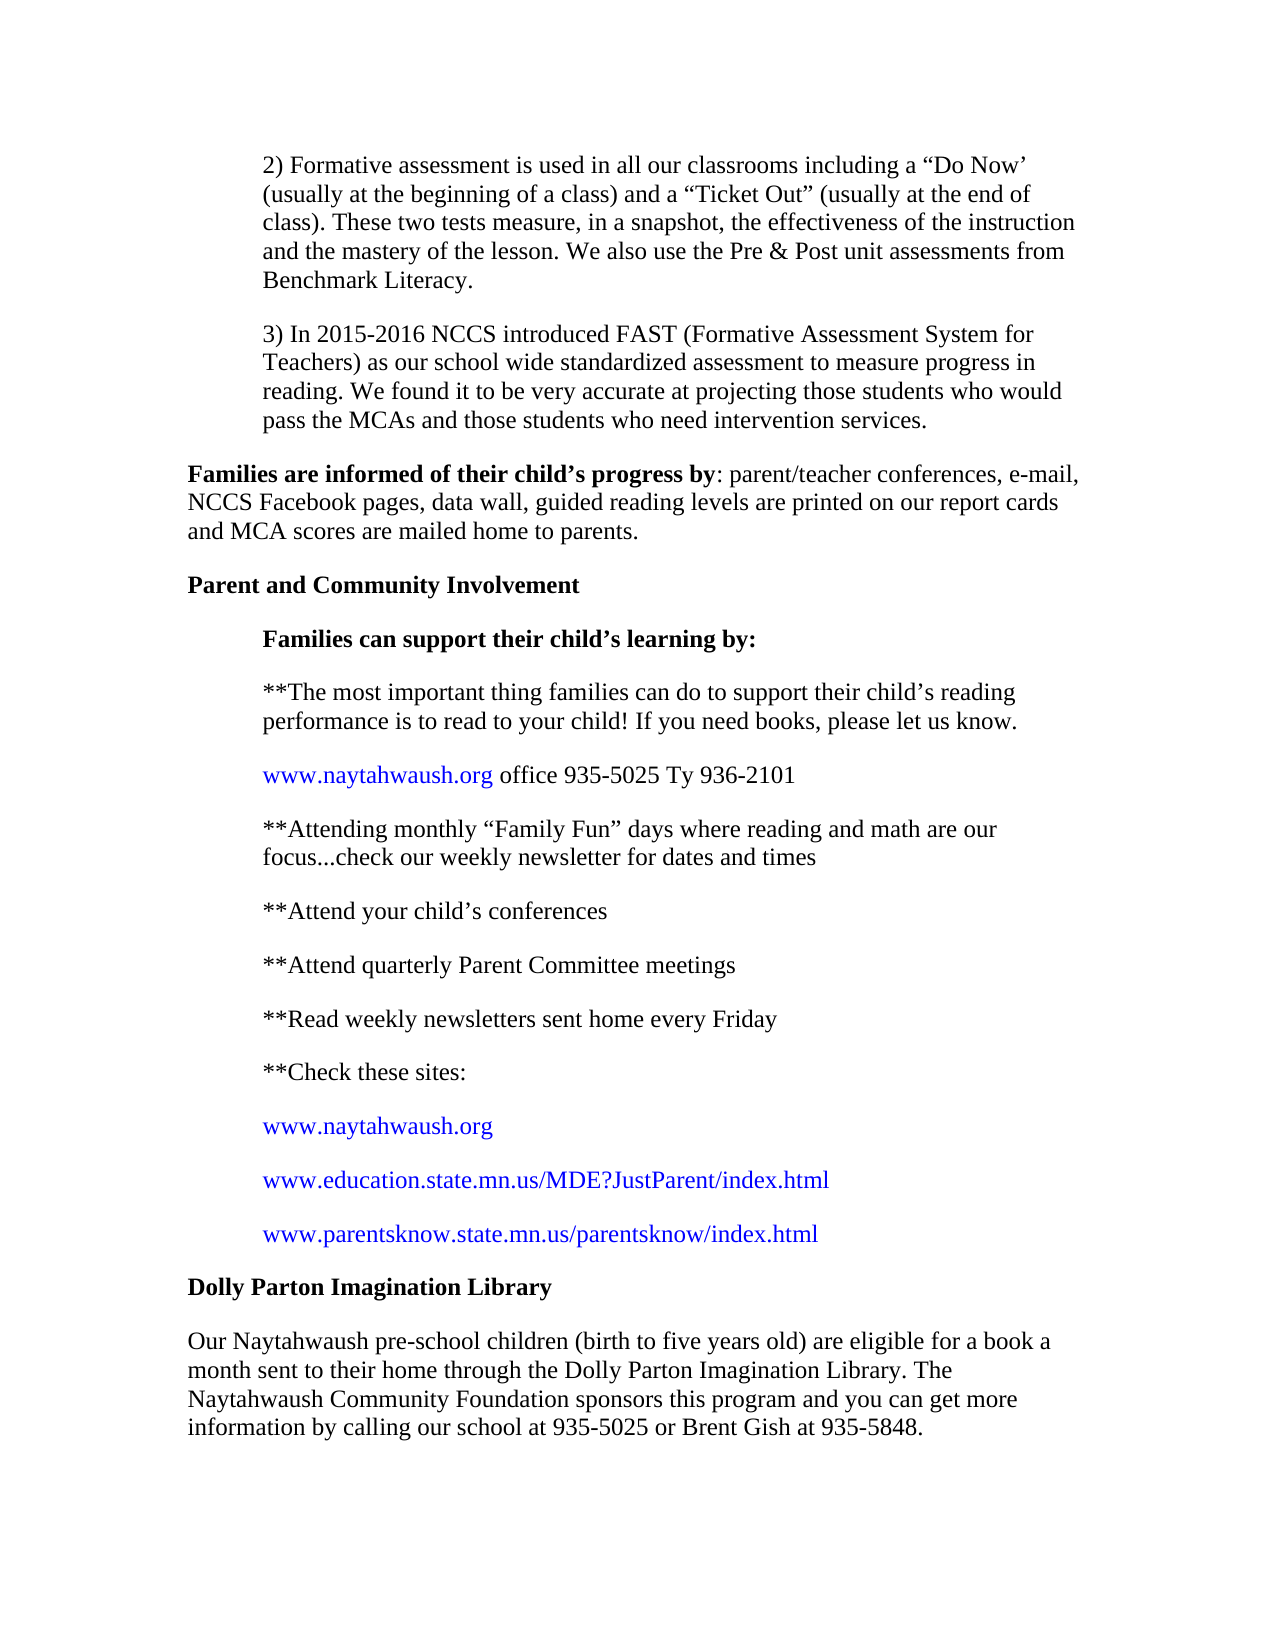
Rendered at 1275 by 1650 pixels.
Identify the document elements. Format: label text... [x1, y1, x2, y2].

text **The most important thing families can do to support their child’s reading performance is to read to your child! If you need books, please let us know. [262, 677, 1087, 735]
text Dolly Parton Imagination Library [187, 1272, 1087, 1301]
text **Read weekly newsletters sent home every Friday [262, 1004, 1087, 1032]
text **Attend your child’s conferences [262, 896, 1087, 925]
text **Attending monthly “Family Fun” days where reading and math are our focus...check our weekly newsletter for dates and times [262, 814, 1087, 871]
text 2) Formative assessment is used in all our classrooms including a “Do Now’ (usually at the beginning of a class) and a “Ticket Out” (usually at the end of class). These two tests measure, in a snapshot, the effectiveness of the instruction and the mastery of the lesson. We also use the Pre & Post unit assessments from Benchmark Literacy. [262, 150, 1087, 294]
text 3) In 2015-2016 NCCS introduced FAST (Formative Assessment System for Teachers) as our school wide standardized assessment to measure progress in reading. We found it to be very accurate at projecting those students who would pass the MCAs and those students who need intervention services. [262, 319, 1087, 434]
text Families can support their child’s learning by: [187, 624, 1087, 652]
text www.naytahwaush.org [187, 1111, 1087, 1140]
text Parent and Community Involvement [187, 570, 1087, 599]
text www.naytahwaush.org office 935-5025 Ty 936-2101 [187, 760, 1087, 789]
text Our Naytahwaush pre-school children (birth to five years old) are eligible for a book a month sent to their home through the Dolly Parton Imagination Library. The Naytahwaush Community Foundation sponsors this program and you can get more information by calling our school at 935-5025 or Brent Gish at 935-5848. [187, 1326, 1087, 1441]
text **Attend quarterly Parent Committee meetings [262, 950, 1087, 979]
text www.parentsknow.state.mn.us/parentsknow/index.html [187, 1219, 1087, 1247]
text www.education.state.mn.us/MDE?JustParent/index.html [187, 1165, 1087, 1194]
text **Check these sites: [262, 1057, 1087, 1086]
text Families are informed of their child’s progress by: parent/teacher conferences, e-mail, NCCS Facebook pages, data wall, guided reading levels are printed on our report cards and MCA scores are mailed home to parents. [187, 459, 1087, 545]
